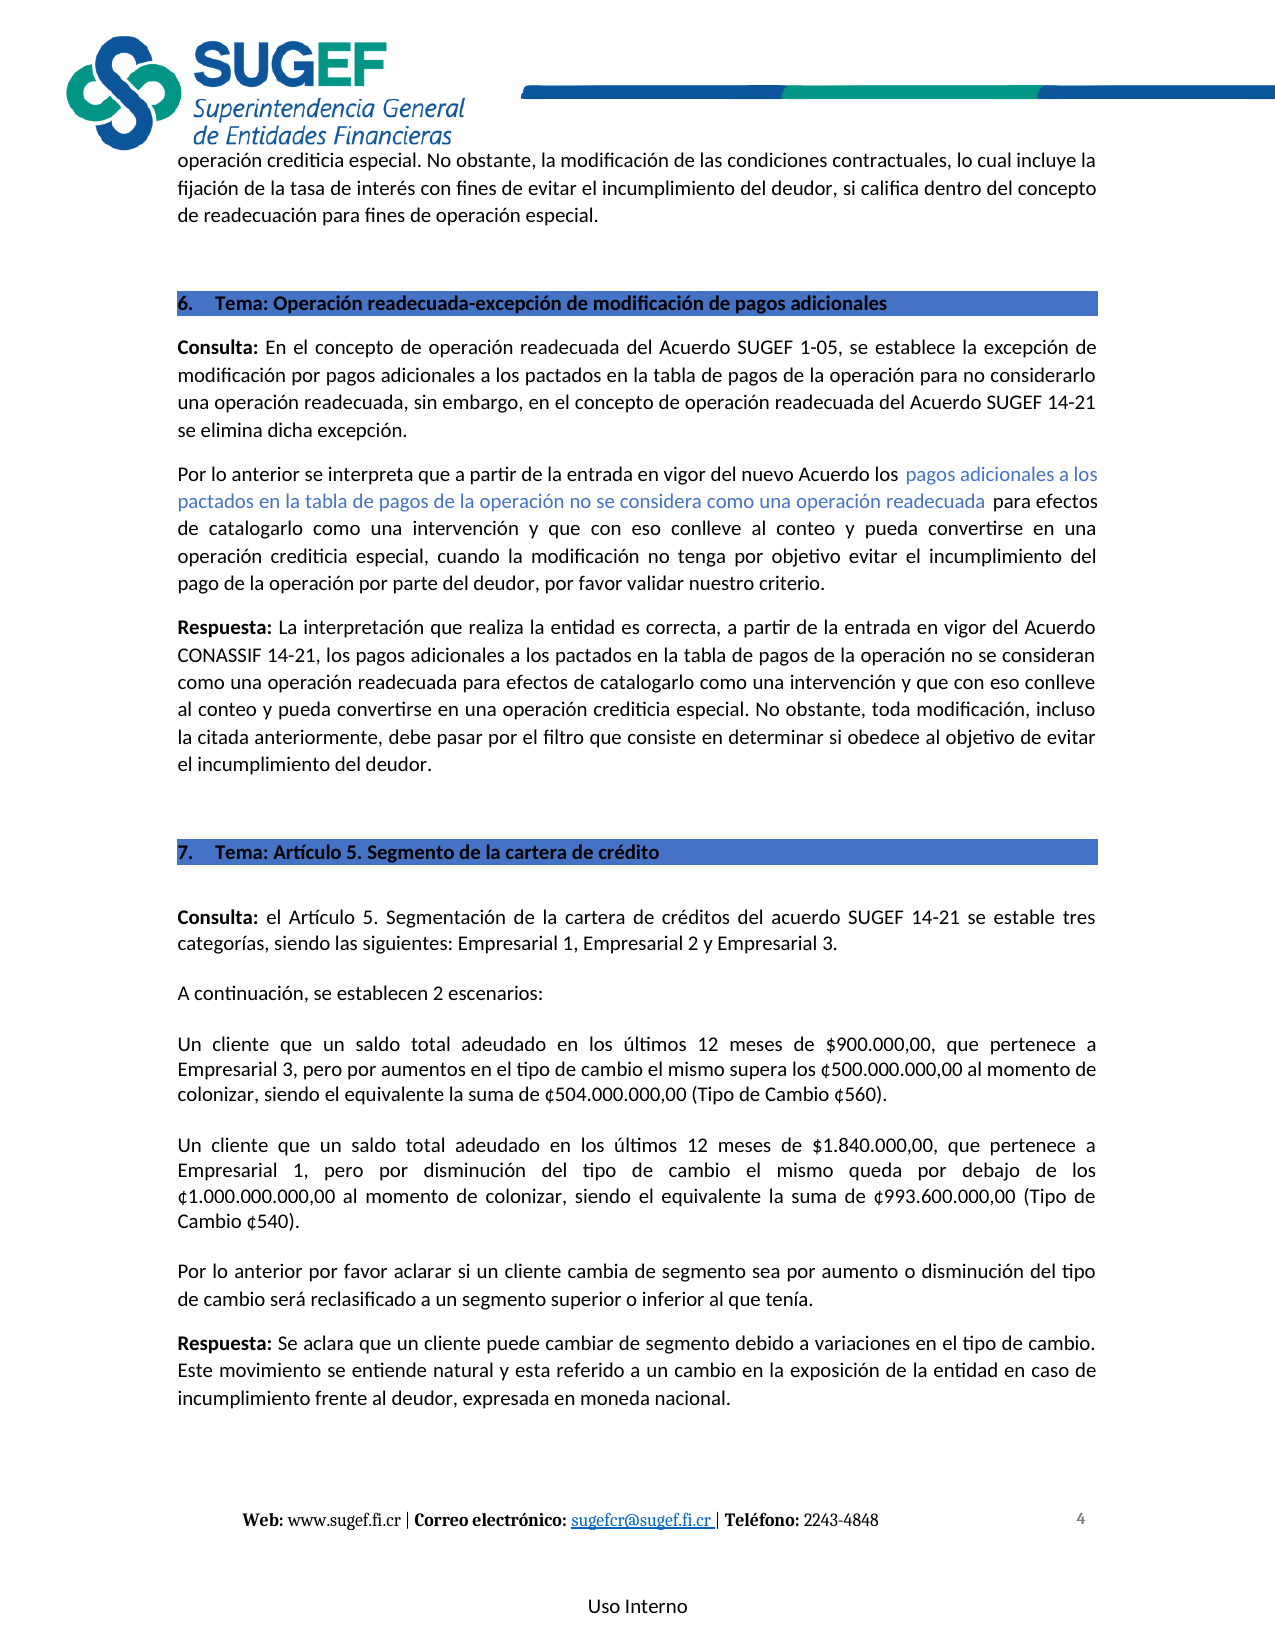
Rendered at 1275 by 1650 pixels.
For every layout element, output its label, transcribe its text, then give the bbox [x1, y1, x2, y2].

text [177, 148, 1098, 228]
subtitle Consulta: el Artículo 5. Segmentación de la cartera de créditos del acuerdo SUGEF 14-21 se estable tres categorías, siendo las siguientes: Empresarial 1, Empresarial 2 y Empresarial 3. [177, 904, 1098, 955]
text Respuesta: Se aclara que un cliente puede cambiar de segmento debido a variaciones en el tipo de cambio. Este movimiento se entiende natural y esta referido a un cambio en la exposición de la entidad en caso de incumplimiento frente al deudor, expresada en moneda nacional. [177, 1330, 1098, 1410]
list Tema: Artículo 5. Segmento de la cartera de crédito [177, 839, 1098, 865]
text Un cliente que un saldo total adeudado en los últimos 12 meses de $900.000,00, que pertenece a Empresarial 3, pero por aumentos en el tipo de cambio el mismo supera los ¢500.000.000,00 al momento de colonizar, siendo el equivalente la suma de ¢504.000.000,00 (Tipo de Cambio ¢560). [177, 1031, 1098, 1107]
text Por lo anterior por favor aclarar si un cliente cambia de segmento sea por aumento o disminución del tipo de cambio será reclasificado a un segmento superior o inferior al que tenía. [177, 1259, 1098, 1311]
picture [1, 0, 1275, 163]
text Respuesta: La interpretación que realiza la entidad es correcta, a partir de la entrada en vigor del Acuerdo CONASSIF 14-21, los pagos adicionales a los pactados en la tabla de pagos de la operación no se consideran como una operación readecuada para efectos de catalogarlo como una intervención y que con eso conlleve al conteo y pueda convertirse en una operación crediticia especial. No obstante, toda modificación, incluso la citada anteriormente, debe pasar por el filtro que consiste en determinar si obedece al objetivo de evitar el incumplimiento del deudor. [177, 614, 1098, 777]
text Consulta: En el concepto de operación readecuada del Acuerdo SUGEF 1-05, se establece la excepción de modificación por pagos adicionales a los pactados en la tabla de pagos de la operación para no considerarlo una operación readecuada, sin embargo, en el concepto de operación readecuada del Acuerdo SUGEF 14-21 se elimina dicha excepción. [177, 334, 1098, 442]
list Tema: Operación readecuada-excepción de modificación de pagos adicionales [177, 291, 1098, 316]
text A continuación, se establecen 2 escenarios: [177, 980, 1098, 1006]
text Por lo anterior se interpreta que a partir de la entrada en vigor del nuevo Acuerdo los pagos adicionales a los pactados en la tabla de pagos de la operación no se considera como una operación readecuada para efectos de catalogarlo como una intervención y que con eso conlleve al conteo y pueda convertirse en una operación crediticia especial, cuando la modificación no tenga por objetivo evitar el incumplimiento del pago de la operación por parte del deudor, por favor validar nuestro criterio. [177, 461, 1098, 596]
text Un cliente que un saldo total adeudado en los últimos 12 meses de $1.840.000,00, que pertenece a Empresarial 1, pero por disminución del tipo de cambio el mismo queda por debajo de los ¢1.000.000.000,00 al momento de colonizar, siendo el equivalente la suma de ¢993.600.000,00 (Tipo de Cambio ¢540). [177, 1132, 1098, 1234]
